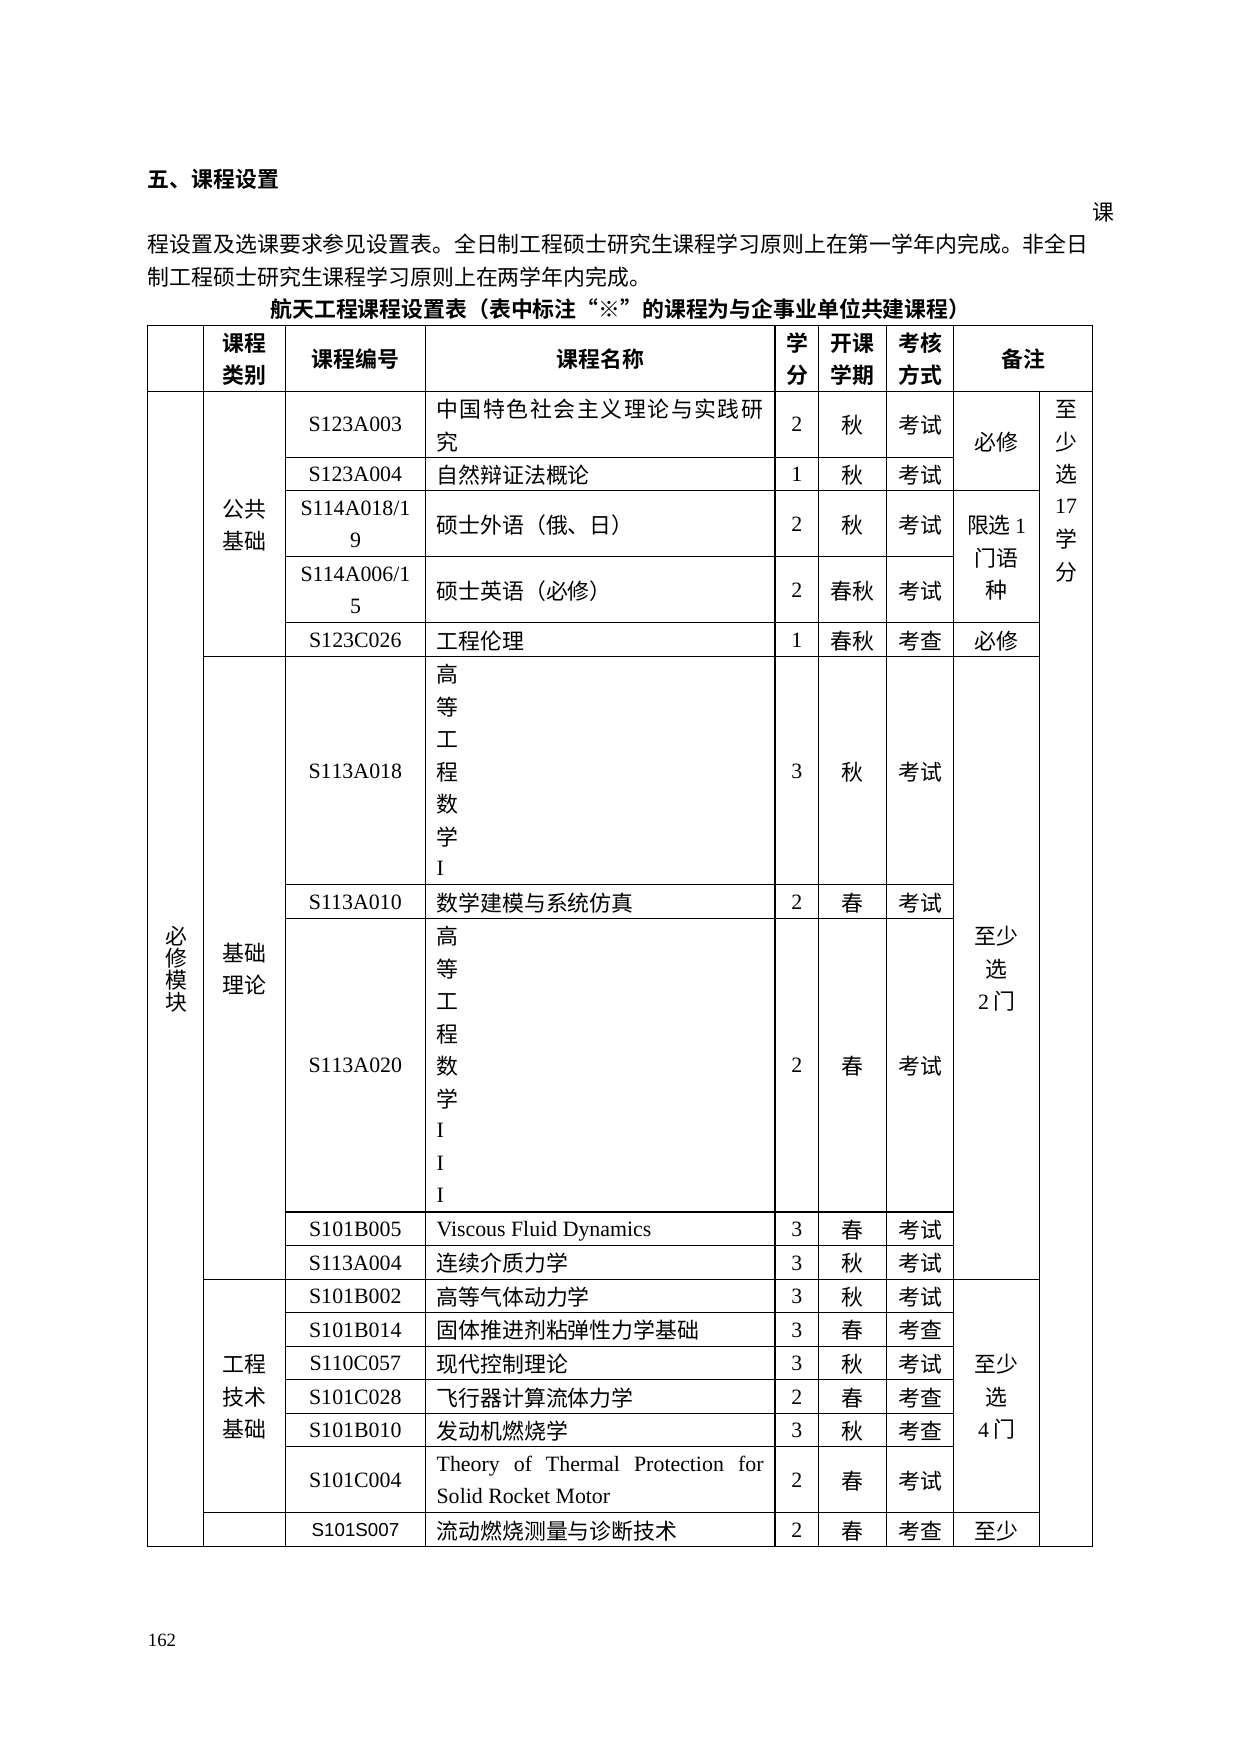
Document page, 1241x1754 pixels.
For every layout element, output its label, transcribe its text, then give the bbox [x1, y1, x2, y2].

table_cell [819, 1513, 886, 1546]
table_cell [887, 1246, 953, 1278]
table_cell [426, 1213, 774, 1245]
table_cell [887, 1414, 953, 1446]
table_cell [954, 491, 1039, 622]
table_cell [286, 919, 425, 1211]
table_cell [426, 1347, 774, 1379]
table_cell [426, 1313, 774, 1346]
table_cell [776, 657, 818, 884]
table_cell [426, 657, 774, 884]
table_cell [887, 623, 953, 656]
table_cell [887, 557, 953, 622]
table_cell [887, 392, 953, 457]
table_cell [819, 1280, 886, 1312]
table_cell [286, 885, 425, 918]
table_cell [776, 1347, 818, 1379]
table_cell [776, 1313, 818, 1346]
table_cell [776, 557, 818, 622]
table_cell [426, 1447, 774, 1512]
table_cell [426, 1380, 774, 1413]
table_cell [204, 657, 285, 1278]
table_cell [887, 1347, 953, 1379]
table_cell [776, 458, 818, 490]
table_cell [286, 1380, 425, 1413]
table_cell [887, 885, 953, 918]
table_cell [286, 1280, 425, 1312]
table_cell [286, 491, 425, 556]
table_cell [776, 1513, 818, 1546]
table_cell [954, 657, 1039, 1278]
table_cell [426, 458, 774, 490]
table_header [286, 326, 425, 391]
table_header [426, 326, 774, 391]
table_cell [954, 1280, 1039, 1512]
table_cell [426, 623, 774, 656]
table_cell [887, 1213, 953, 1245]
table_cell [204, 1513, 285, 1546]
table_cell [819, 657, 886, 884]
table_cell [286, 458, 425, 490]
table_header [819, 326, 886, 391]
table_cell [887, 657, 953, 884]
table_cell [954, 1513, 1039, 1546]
text 航天工程课程设置表（表中标注“※”的课程为与企事业单位共建课程） [148, 292, 1092, 324]
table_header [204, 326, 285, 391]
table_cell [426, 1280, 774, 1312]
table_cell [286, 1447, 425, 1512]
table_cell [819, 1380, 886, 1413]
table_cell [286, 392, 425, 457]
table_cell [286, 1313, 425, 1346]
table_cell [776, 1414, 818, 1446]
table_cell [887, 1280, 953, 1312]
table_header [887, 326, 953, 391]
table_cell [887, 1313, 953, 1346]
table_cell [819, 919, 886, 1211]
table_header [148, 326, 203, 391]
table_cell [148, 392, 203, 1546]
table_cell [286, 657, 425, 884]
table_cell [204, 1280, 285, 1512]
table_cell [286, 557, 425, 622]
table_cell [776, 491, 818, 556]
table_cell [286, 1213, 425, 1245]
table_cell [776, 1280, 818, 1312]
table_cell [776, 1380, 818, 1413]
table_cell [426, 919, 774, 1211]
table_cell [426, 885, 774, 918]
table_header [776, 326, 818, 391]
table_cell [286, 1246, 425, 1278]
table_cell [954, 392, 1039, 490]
text 课程设置及选课要求参见设置表。全日制工程硕士研究生课程学习原则上在第一学年内完成。非全日制工程硕士研究生课程学习原则上在两学年内完成。 [148, 194, 1092, 292]
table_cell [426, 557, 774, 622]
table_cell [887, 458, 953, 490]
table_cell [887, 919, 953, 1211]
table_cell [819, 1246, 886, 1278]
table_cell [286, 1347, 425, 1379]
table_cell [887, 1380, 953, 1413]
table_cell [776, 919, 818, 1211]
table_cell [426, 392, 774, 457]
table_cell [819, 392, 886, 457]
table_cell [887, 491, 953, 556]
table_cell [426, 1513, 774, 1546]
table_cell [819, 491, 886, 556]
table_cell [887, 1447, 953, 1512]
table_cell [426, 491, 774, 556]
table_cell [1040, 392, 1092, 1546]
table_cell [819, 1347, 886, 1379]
text 五、课程设置 [148, 162, 1092, 194]
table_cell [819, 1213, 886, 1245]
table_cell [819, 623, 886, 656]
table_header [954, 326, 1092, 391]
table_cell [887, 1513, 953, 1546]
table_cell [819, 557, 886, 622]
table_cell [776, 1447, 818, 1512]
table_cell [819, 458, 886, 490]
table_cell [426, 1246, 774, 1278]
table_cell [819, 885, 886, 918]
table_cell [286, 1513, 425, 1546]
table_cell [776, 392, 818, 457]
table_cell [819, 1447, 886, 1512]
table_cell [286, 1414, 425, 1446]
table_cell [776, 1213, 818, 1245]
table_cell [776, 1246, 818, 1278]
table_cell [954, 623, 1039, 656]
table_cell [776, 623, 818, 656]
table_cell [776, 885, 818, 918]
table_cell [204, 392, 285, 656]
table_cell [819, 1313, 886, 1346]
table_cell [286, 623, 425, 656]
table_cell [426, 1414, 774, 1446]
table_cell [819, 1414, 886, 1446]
